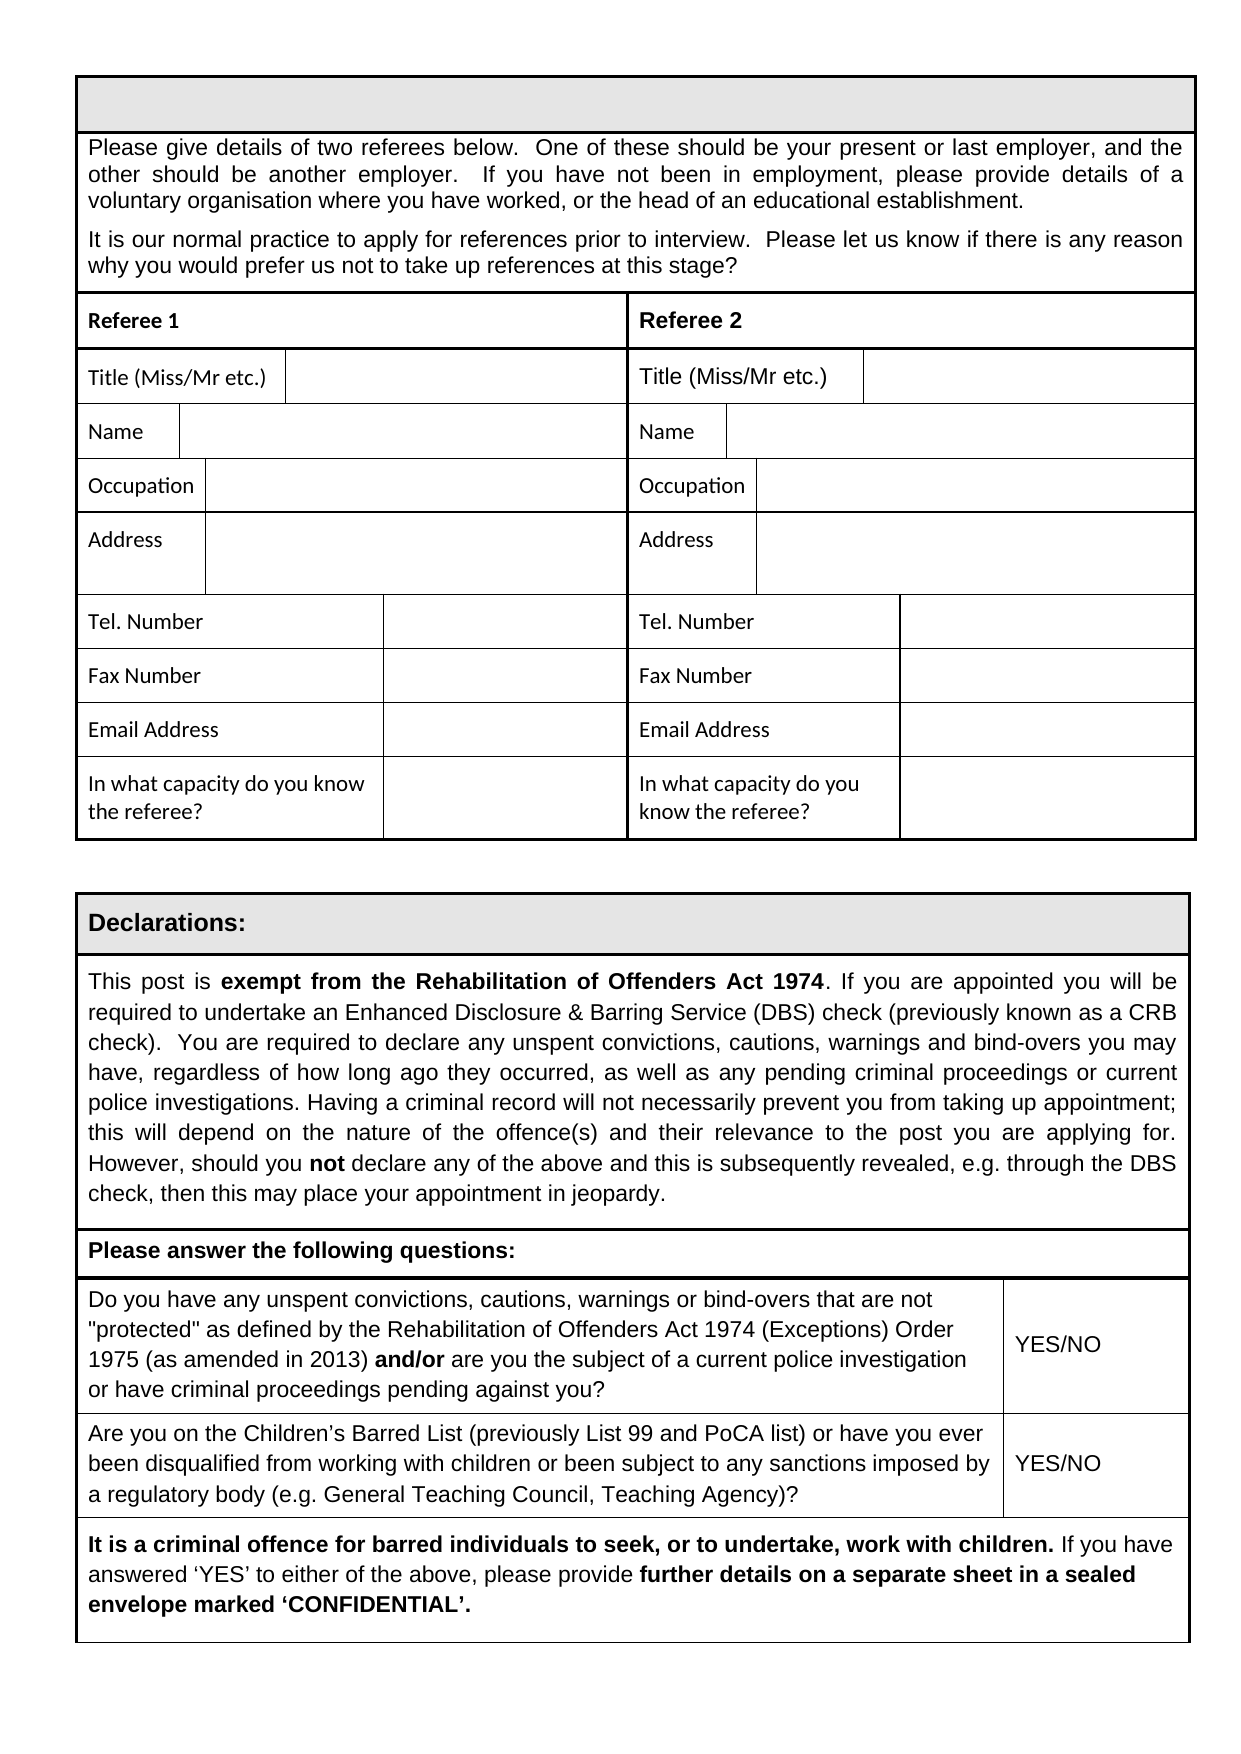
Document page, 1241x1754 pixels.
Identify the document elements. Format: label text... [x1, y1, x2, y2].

table_cell [901, 649, 1194, 702]
table_cell [180, 404, 626, 457]
table_cell Do you have any unspent convictions, cautions, warnings or bind-overs that are not "protected" as defined by the Rehabilitation of Offenders Act 1974 (Exceptions) Order 1975 (as amended in 2013) and/or are you the subject of a current police investigation or have criminal proceedings pending against you? [78, 1280, 1003, 1413]
table_cell [757, 513, 1194, 593]
table_cell Referee 1 [78, 294, 626, 347]
table_cell Referee 2 [629, 294, 1194, 347]
table_cell [384, 595, 626, 648]
table_cell Name [78, 404, 179, 457]
table_cell This post is exempt from the Rehabilitation of Offenders Act 1974. If you are appointed you will be required to undertake an Enhanced Disclosure & Barring Service (DBS) check (previously known as a CRB check). You are required to declare any unspent convictions, cautions, warnings and bind-overs you may have, regardless of how long ago they occurred, as well as any pending criminal proceedings or current police investigations. Having a criminal record will not necessarily prevent you from taking up appointment; this will depend on the nature of the offence(s) and their relevance to the post you are applying for. However, should you not declare any of the above and this is subsequently revealed, e.g. through the DBS check, then this may place your appointment in jeopardy. [78, 956, 1188, 1228]
table_cell In what capacity do you know the referee? [78, 757, 383, 838]
table_cell [384, 649, 626, 702]
table_cell Tel. Number [629, 595, 899, 648]
table_cell [757, 459, 1194, 511]
table_cell [206, 459, 626, 511]
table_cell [78, 1518, 1188, 1642]
table_cell Are you on the Children’s Barred List (previously List 99 and PoCA list) or have you ever been disqualified from working with children or been subject to any sanctions imposed by a regulatory body (e.g. General Teaching Council, Teaching Agency)? [78, 1414, 1003, 1517]
table_cell [901, 703, 1194, 756]
table_cell [901, 757, 1194, 838]
table_cell Address [78, 513, 205, 593]
table_cell Occupation [629, 459, 756, 511]
table_cell [384, 703, 626, 756]
table_cell Occupation [78, 459, 205, 511]
table_cell [727, 404, 1194, 457]
table_cell Title (Miss/Mr etc.) [78, 350, 285, 403]
table_cell Name [629, 404, 726, 457]
table_cell YES/NO [1004, 1280, 1188, 1413]
table_header Referees: [78, 78, 1194, 131]
table_cell Please give details of two referees below. One of these should be your present or last employer, and the other should be another employer. If you have not been in employment, please provide details of a voluntary organisation where you have worked, or the head of an educational establishment. It is our normal practice to apply for references prior to interview. Please let us know if there is any reason why you would prefer us not to take up references at this stage? [78, 134, 1194, 291]
table_cell Fax Number [78, 649, 383, 702]
table_cell Title (Miss/Mr etc.) [629, 350, 863, 403]
table_cell YES/NO [1004, 1414, 1188, 1517]
table_header Declarations: [78, 895, 1188, 953]
table_cell [286, 350, 626, 403]
table_cell Address [629, 513, 756, 593]
table_cell [901, 595, 1194, 648]
table_cell Please answer the following questions: [78, 1231, 1188, 1276]
table_cell Fax Number [629, 649, 899, 702]
table_cell Email Address [78, 703, 383, 756]
table_cell [206, 513, 626, 593]
table_cell Tel. Number [78, 595, 383, 648]
table_cell [864, 350, 1194, 403]
table_cell Email Address [629, 703, 899, 756]
table_cell [384, 757, 626, 838]
table_cell In what capacity do you know the referee? [629, 757, 899, 838]
